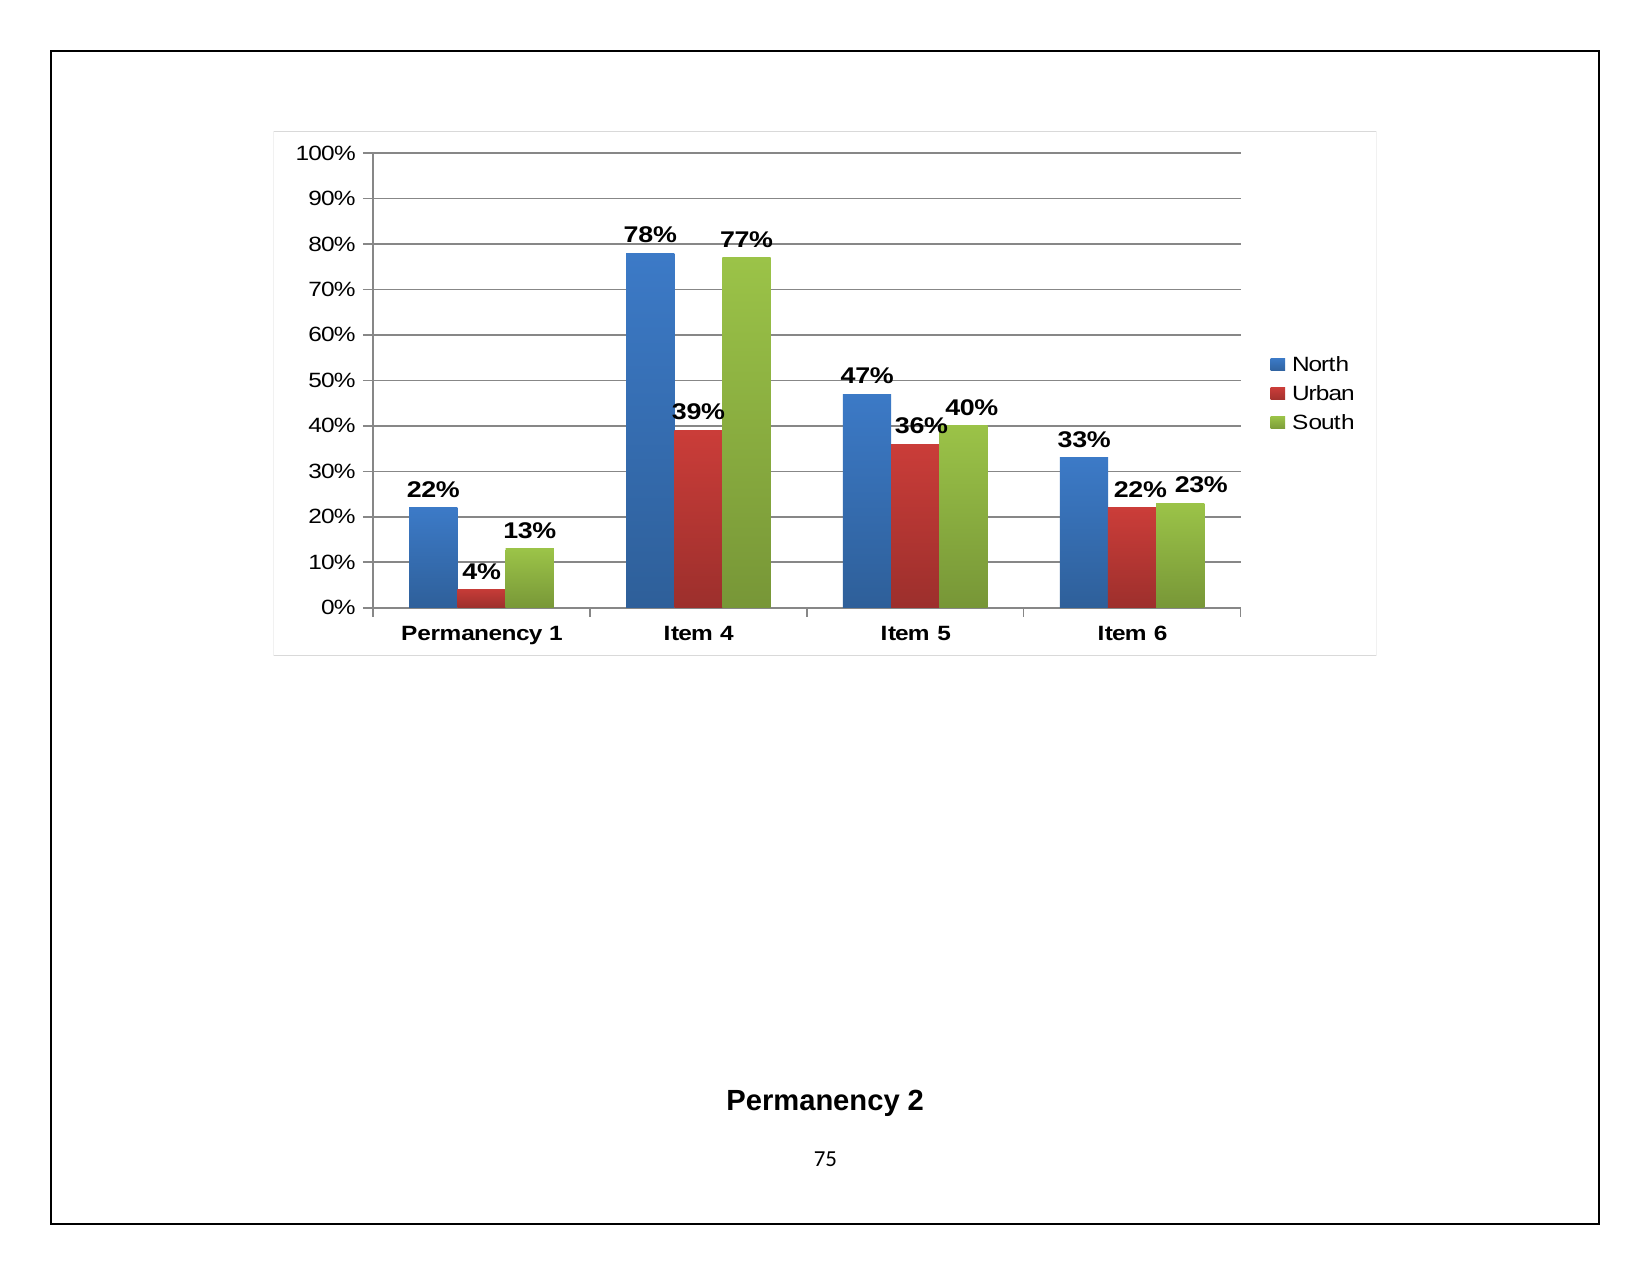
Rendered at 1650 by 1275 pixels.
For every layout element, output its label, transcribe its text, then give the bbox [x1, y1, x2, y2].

text Permanency 2 [75, 1082, 1575, 1116]
